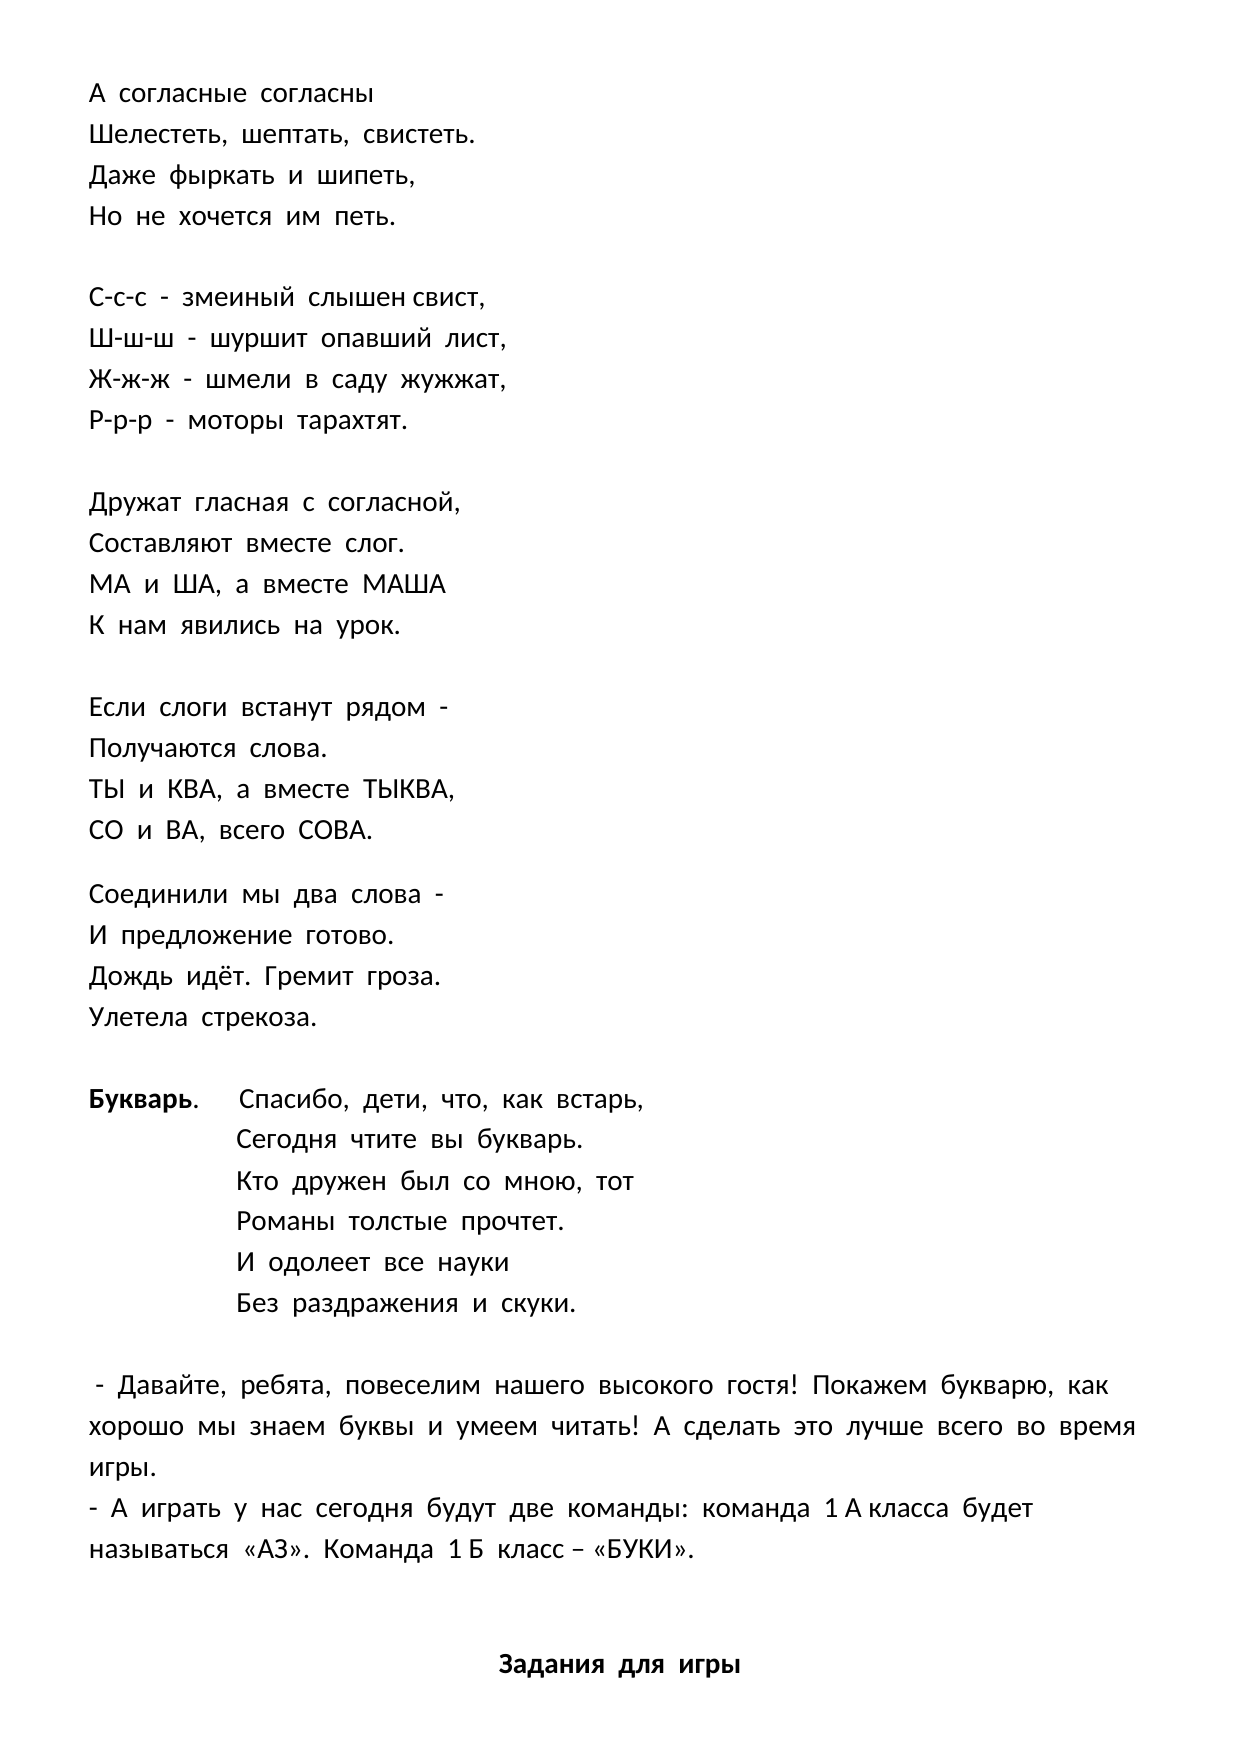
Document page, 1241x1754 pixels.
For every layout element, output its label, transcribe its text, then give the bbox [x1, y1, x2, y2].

text - А играть у нас сегодня будут две команды: команда 1 А класса будет называться «АЗ». Команда 1 Б класс – «БУКИ». [89, 1489, 1152, 1566]
text Кто дружен был со мною, тот [89, 1162, 1152, 1197]
text Даже фыркать и шипеть, [89, 156, 1152, 191]
text А согласные согласны [89, 74, 1152, 109]
text И одолеет все науки [89, 1243, 1152, 1279]
text СО и ВА, всего СОВА. [89, 811, 1152, 846]
text Задания для игры [89, 1645, 1152, 1681]
text Букварь. Спасибо, дети, что, как встарь, [89, 1080, 1152, 1115]
text Сегодня чтите вы букварь. [89, 1121, 1152, 1156]
text И предложение готово. [89, 916, 1152, 952]
text Р-р-р - моторы тарахтят. [89, 401, 1152, 437]
text Соединили мы два слова - [89, 875, 1152, 911]
text Получаются слова. [89, 729, 1152, 764]
text - Давайте, ребята, повеселим нашего высокого гостя! Покажем букварю, как хорошо мы знаем буквы и умеем читать! А сделать это лучше всего во время игры. [89, 1366, 1152, 1484]
text Ш-ш-ш - шуршит опавший лист, [89, 319, 1152, 355]
text ТЫ и КВА, а вместе ТЫКВА, [89, 770, 1152, 805]
text Без раздражения и скуки. [89, 1284, 1152, 1320]
text С-с-с - змеиный слышен свист, [89, 278, 1152, 314]
text Составляют вместе слог. [89, 524, 1152, 560]
text Шелестеть, шептать, свистеть. [89, 115, 1152, 150]
text Улетела стрекоза. [89, 998, 1152, 1033]
text Романы толстые прочтет. [89, 1202, 1152, 1238]
text МА и ША, а вместе МАША [89, 565, 1152, 601]
text Ж-ж-ж - шмели в саду жужжат, [89, 360, 1152, 396]
text Дождь идёт. Гремит гроза. [89, 957, 1152, 992]
text К нам явились на урок. [89, 606, 1152, 642]
text Но не хочется им петь. [89, 197, 1152, 232]
text Дружат гласная с согласной, [89, 483, 1152, 519]
text Если слоги встанут рядом - [89, 688, 1152, 723]
